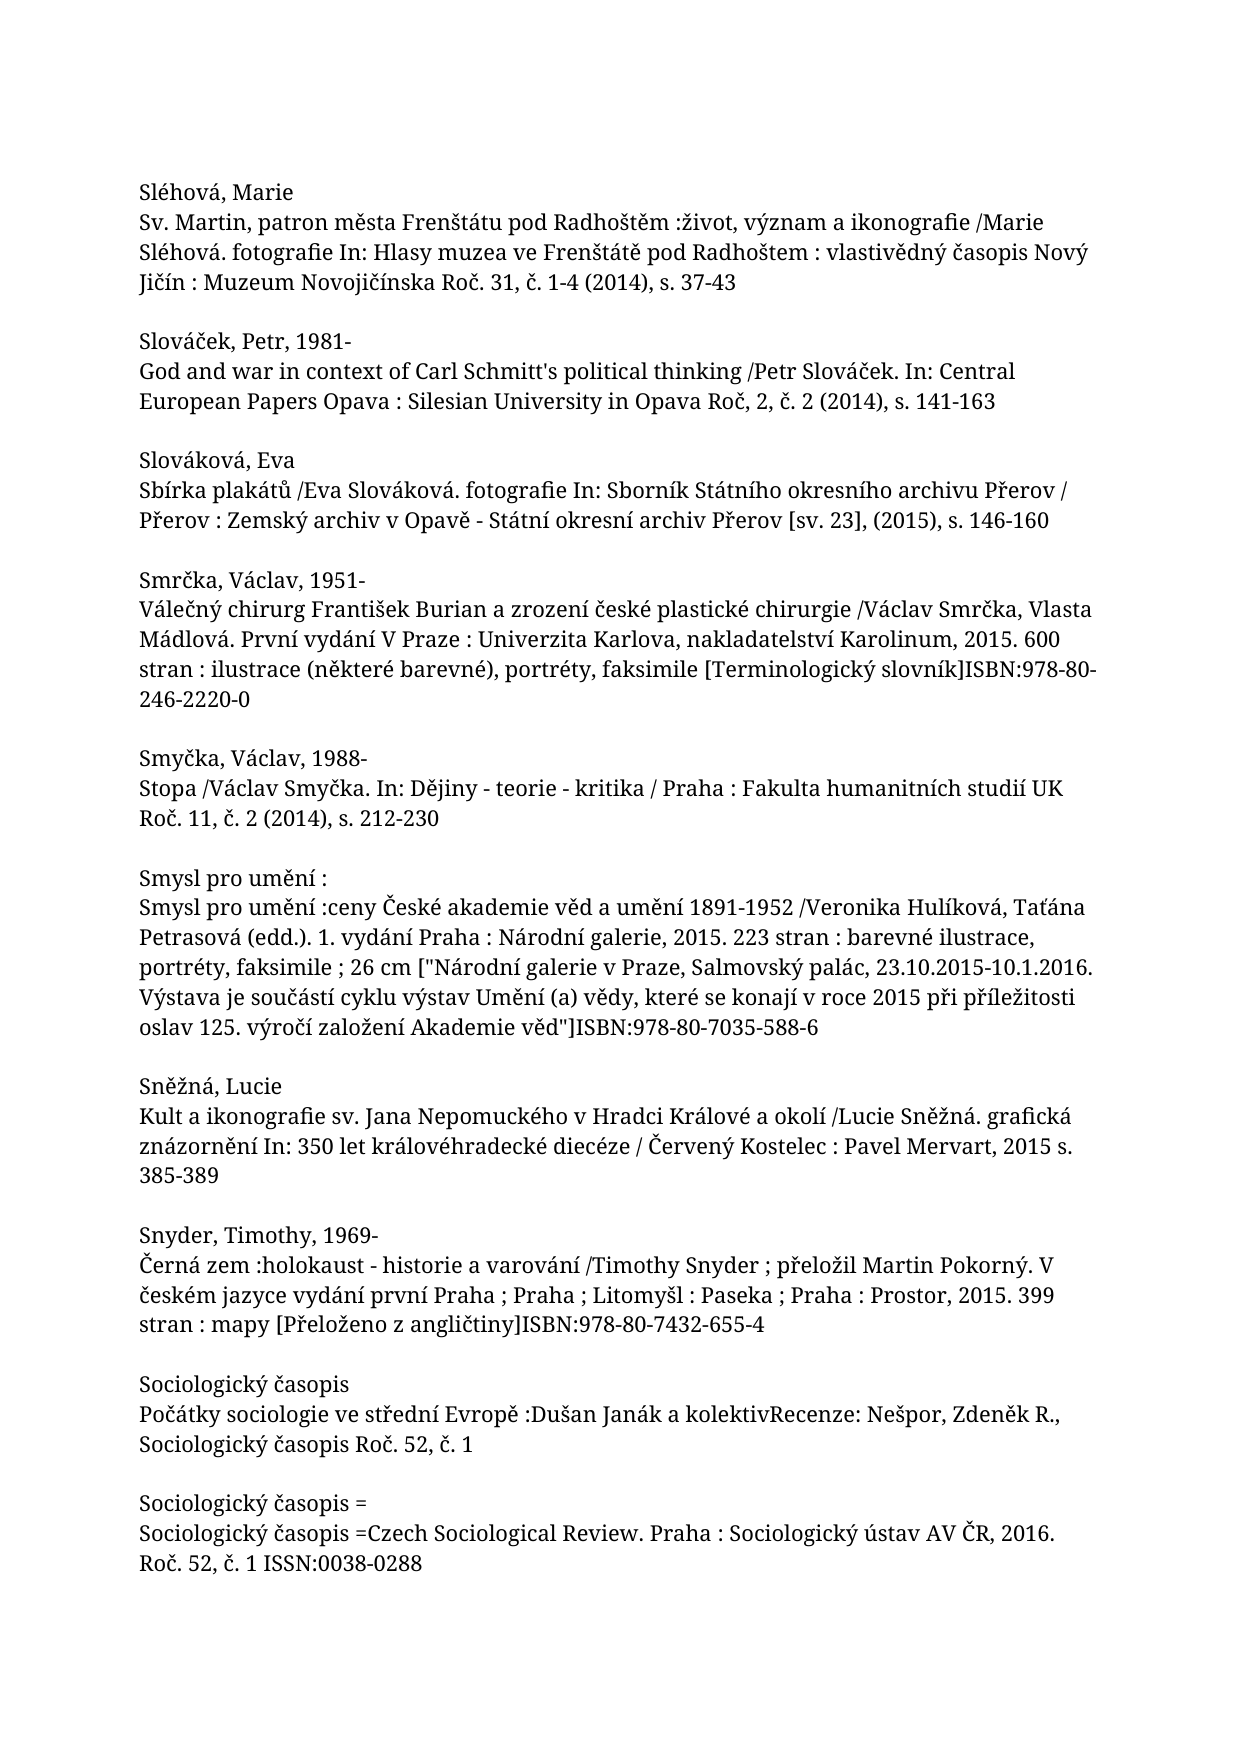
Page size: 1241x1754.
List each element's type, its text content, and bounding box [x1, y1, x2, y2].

text Válečný chirurg František Burian a zrození české plastické chirurgie /Václav Smrčka, Vlasta Mádlová. První vydání V Praze : Univerzita Karlova, nakladatelství Karolinum, 2015. 600 stran : ilustrace (některé barevné), portréty, faksimile [Terminologický slovník]ISBN:978-80-246-2220-0 [139, 594, 1101, 714]
text Smrčka, Václav, 1951- [139, 565, 1101, 594]
text Kult a ikonografie sv. Jana Nepomuckého v Hradci Králové a okolí /Lucie Sněžná. grafická znázornění In: 350 let královéhradecké diecéze / Červený Kostelec : Pavel Mervart, 2015 s. 385-389 [139, 1101, 1101, 1190]
text Sv. Martin, patron města Frenštátu pod Radhoštěm :život, význam a ikonografie /Marie Sléhová. fotografie In: Hlasy muzea ve Frenštátě pod Radhoštem : vlastivědný časopis Nový Jičín : Muzeum Novojičínska Roč. 31, č. 1-4 (2014), s. 37-43 [139, 207, 1101, 297]
text God and war in context of Carl Schmitt's political thinking /Petr Slováček. In: Central European Papers Opava : Silesian University in Opava Roč, 2, č. 2 (2014), s. 141-163 [139, 356, 1101, 416]
text Sociologický časopis [139, 1369, 1101, 1399]
text Stopa /Václav Smyčka. In: Dějiny - teorie - kritika / Praha : Fakulta humanitních studií UK Roč. 11, č. 2 (2014), s. 212-230 [139, 773, 1101, 833]
text Slováková, Eva [139, 446, 1101, 475]
text Sociologický časopis =Czech Sociological Review. Praha : Sociologický ústav AV ČR, 2016. Roč. 52, č. 1 ISSN:0038-0288 [139, 1518, 1101, 1578]
text Počátky sociologie ve střední Evropě :Dušan Janák a kolektivRecenze: Nešpor, Zdeněk R., Sociologický časopis Roč. 52, č. 1 [139, 1399, 1101, 1458]
text Sněžná, Lucie [139, 1071, 1101, 1101]
text Smysl pro umění :ceny České akademie věd a umění 1891-1952 /Veronika Hulíková, Taťána Petrasová (edd.). 1. vydání Praha : Národní galerie, 2015. 223 stran : barevné ilustrace, portréty, faksimile ; 26 cm ["Národní galerie v Praze, Salmovský palác, 23.10.2015-10.1.2016. Výstava je součástí cyklu výstav Umění (a) vědy, které se konají v roce 2015 při příležitosti oslav 125. výročí založení Akademie věd"]ISBN:978-80-7035-588-6 [139, 892, 1101, 1041]
text Sléhová, Marie [139, 177, 1101, 207]
text Sbírka plakátů /Eva Slováková. fotografie In: Sborník Státního okresního archivu Přerov / Přerov : Zemský archiv v Opavě - Státní okresní archiv Přerov [sv. 23], (2015), s. 146-160 [139, 475, 1101, 535]
text Smyčka, Václav, 1988- [139, 743, 1101, 773]
text Smysl pro umění : [139, 863, 1101, 892]
text Černá zem :holokaust - historie a varování /Timothy Snyder ; přeložil Martin Pokorný. V českém jazyce vydání první Praha ; Praha ; Litomyšl : Paseka ; Praha : Prostor, 2015. 399 stran : mapy [Přeloženo z angličtiny]ISBN:978-80-7432-655-4 [139, 1250, 1101, 1339]
text Slováček, Petr, 1981- [139, 326, 1101, 356]
text Snyder, Timothy, 1969- [139, 1220, 1101, 1250]
text Sociologický časopis = [139, 1488, 1101, 1518]
